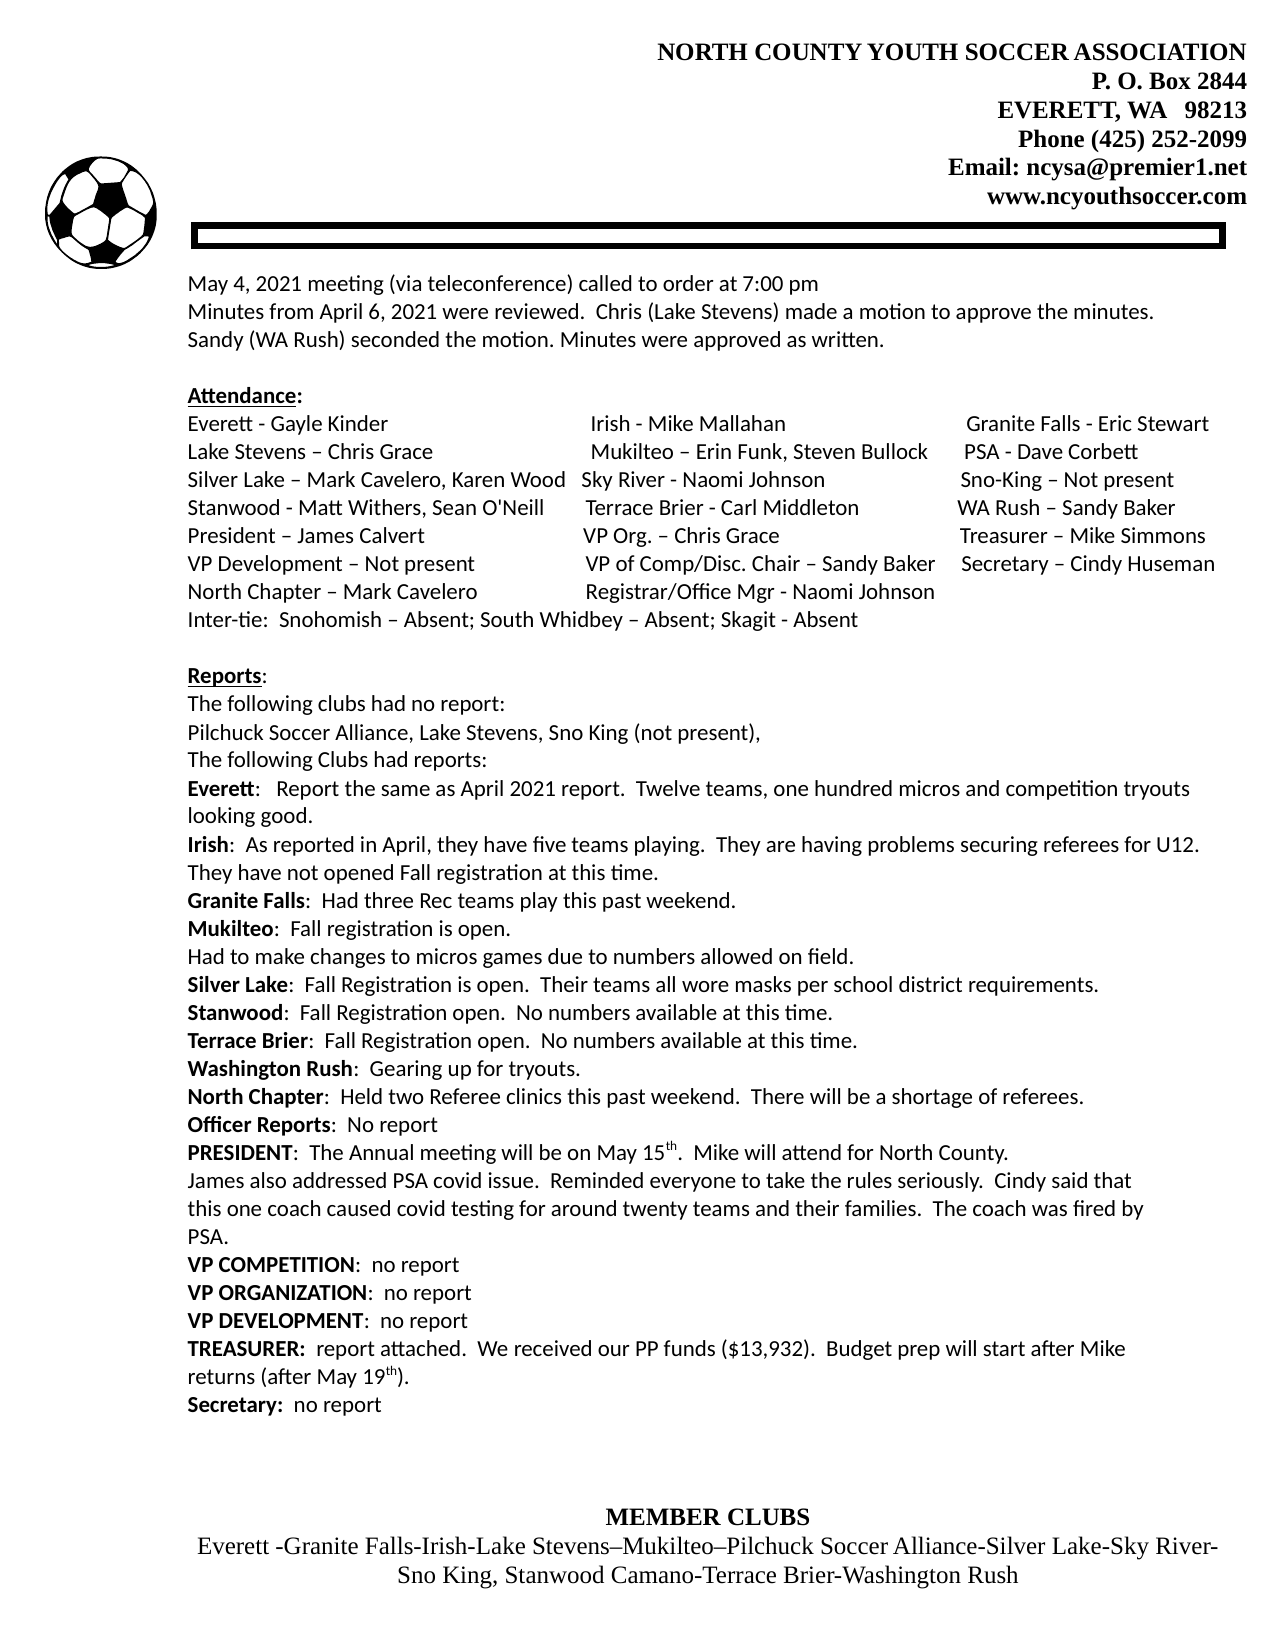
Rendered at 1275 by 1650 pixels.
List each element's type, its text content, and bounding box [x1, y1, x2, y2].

text Everett - Gayle Kinder Irish - Mike Mallahan Granite Falls - Eric Stewart [187, 409, 1228, 437]
text Pilchuck Soccer Alliance, Lake Stevens, Sno King (not present), [187, 718, 1228, 746]
text Reports: [187, 662, 1228, 689]
text President – James Calvert VP Org. – Chris Grace Treasurer – Mike Simmons [187, 521, 1256, 549]
text Lake Stevens – Chris Grace Mukilteo – Erin Funk, Steven Bullock PSA - Dave Corbett [187, 437, 1256, 465]
text James also addressed PSA covid issue. Reminded everyone to take the rules seriously. Cindy said that this one coach caused covid testing for around twenty teams and their families. The coach was fired by PSA. [187, 1166, 1162, 1250]
text North Chapter – Mark Cavelero Registrar/Office Mgr - Naomi Johnson [187, 577, 1256, 606]
text Everett: Report the same as April 2021 report. Twelve teams, one hundred micros and competition tryouts looking good. [187, 774, 1228, 830]
text Officer Reports: No report [187, 1110, 1162, 1138]
text Secretary: no report [187, 1390, 1162, 1418]
text Stanwood: Fall Registration open. No numbers available at this time. [187, 998, 1200, 1026]
text MEMBER CLUBS [187, 1502, 1228, 1531]
text The following clubs had no report: [187, 689, 1228, 718]
text Attendance: [187, 381, 1228, 409]
text North Chapter: Held two Referee clinics this past weekend. There will be a shortage of referees. [187, 1082, 1162, 1110]
text VP DEVELOPMENT: no report [187, 1306, 1162, 1334]
text VP COMPETITION: no report [187, 1250, 1162, 1278]
text Phone (425) 252-2099 [187, 124, 1247, 152]
text Sandy (WA Rush) seconded the motion. Minutes were approved as written. [187, 325, 1228, 353]
text EVERETT, WA 98213 [187, 95, 1247, 124]
text VP ORGANIZATION: no report [187, 1278, 1162, 1306]
text Granite Falls: Had three Rec teams play this past weekend. [187, 886, 1228, 914]
text P. O. Box 2844 [187, 66, 1247, 95]
text Had to make changes to micros games due to numbers allowed on field. [187, 942, 1228, 970]
text Silver Lake: Fall Registration is open. Their teams all wore masks per school district requirements. [187, 970, 1200, 998]
text Terrace Brier: Fall Registration open. No numbers available at this time. [187, 1026, 1200, 1054]
text Inter-tie: Snohomish – Absent; South Whidbey – Absent; Skagit - Absent [187, 606, 1228, 633]
text Email: ncysa@premier1.net [37, 152, 1247, 181]
text VP Development – Not present VP of Comp/Disc. Chair – Sandy Baker Secretary – Cindy Huseman [187, 549, 1256, 577]
text Washington Rush: Gearing up for tryouts. [187, 1054, 1162, 1082]
text PRESIDENT: The Annual meeting will be on May 15th. Mike will attend for North County. [187, 1138, 1162, 1166]
text Silver Lake – Mark Cavelero, Karen Wood Sky River - Naomi Johnson Sno-King – Not present Stanwood - Matt Withers, Sean O'Neill Terrace Brier - Carl Middleton WA Rush – Sandy Baker [187, 465, 1256, 521]
text www.ncyouthsoccer.com [187, 181, 1247, 210]
text Minutes from April 6, 2021 were reviewed. Chris (Lake Stevens) made a motion to approve the minutes. [187, 297, 1228, 325]
text Everett -Granite Falls-Irish-Lake Stevens–Mukilteo–Pilchuck Soccer Alliance-Silver Lake-Sky River-Sno King, Stanwood Camano-Terrace Brier-Washington Rush [187, 1531, 1228, 1588]
text Mukilteo: Fall registration is open. [187, 914, 1228, 942]
text TREASURER: report attached. We received our PP funds ($13,932). Budget prep will start after Mike returns (after May 19th). [187, 1334, 1162, 1390]
text May 4, 2021 meeting (via teleconference) called to order at 7:00 pm [187, 269, 1228, 297]
text The following Clubs had reports: [187, 746, 1228, 774]
text NORTH COUNTY YOUTH SOCCER ASSOCIATION [187, 37, 1247, 66]
text Irish: As reported in April, they have five teams playing. They are having problems securing referees for U12. They have not opened Fall registration at this time. [187, 830, 1228, 886]
